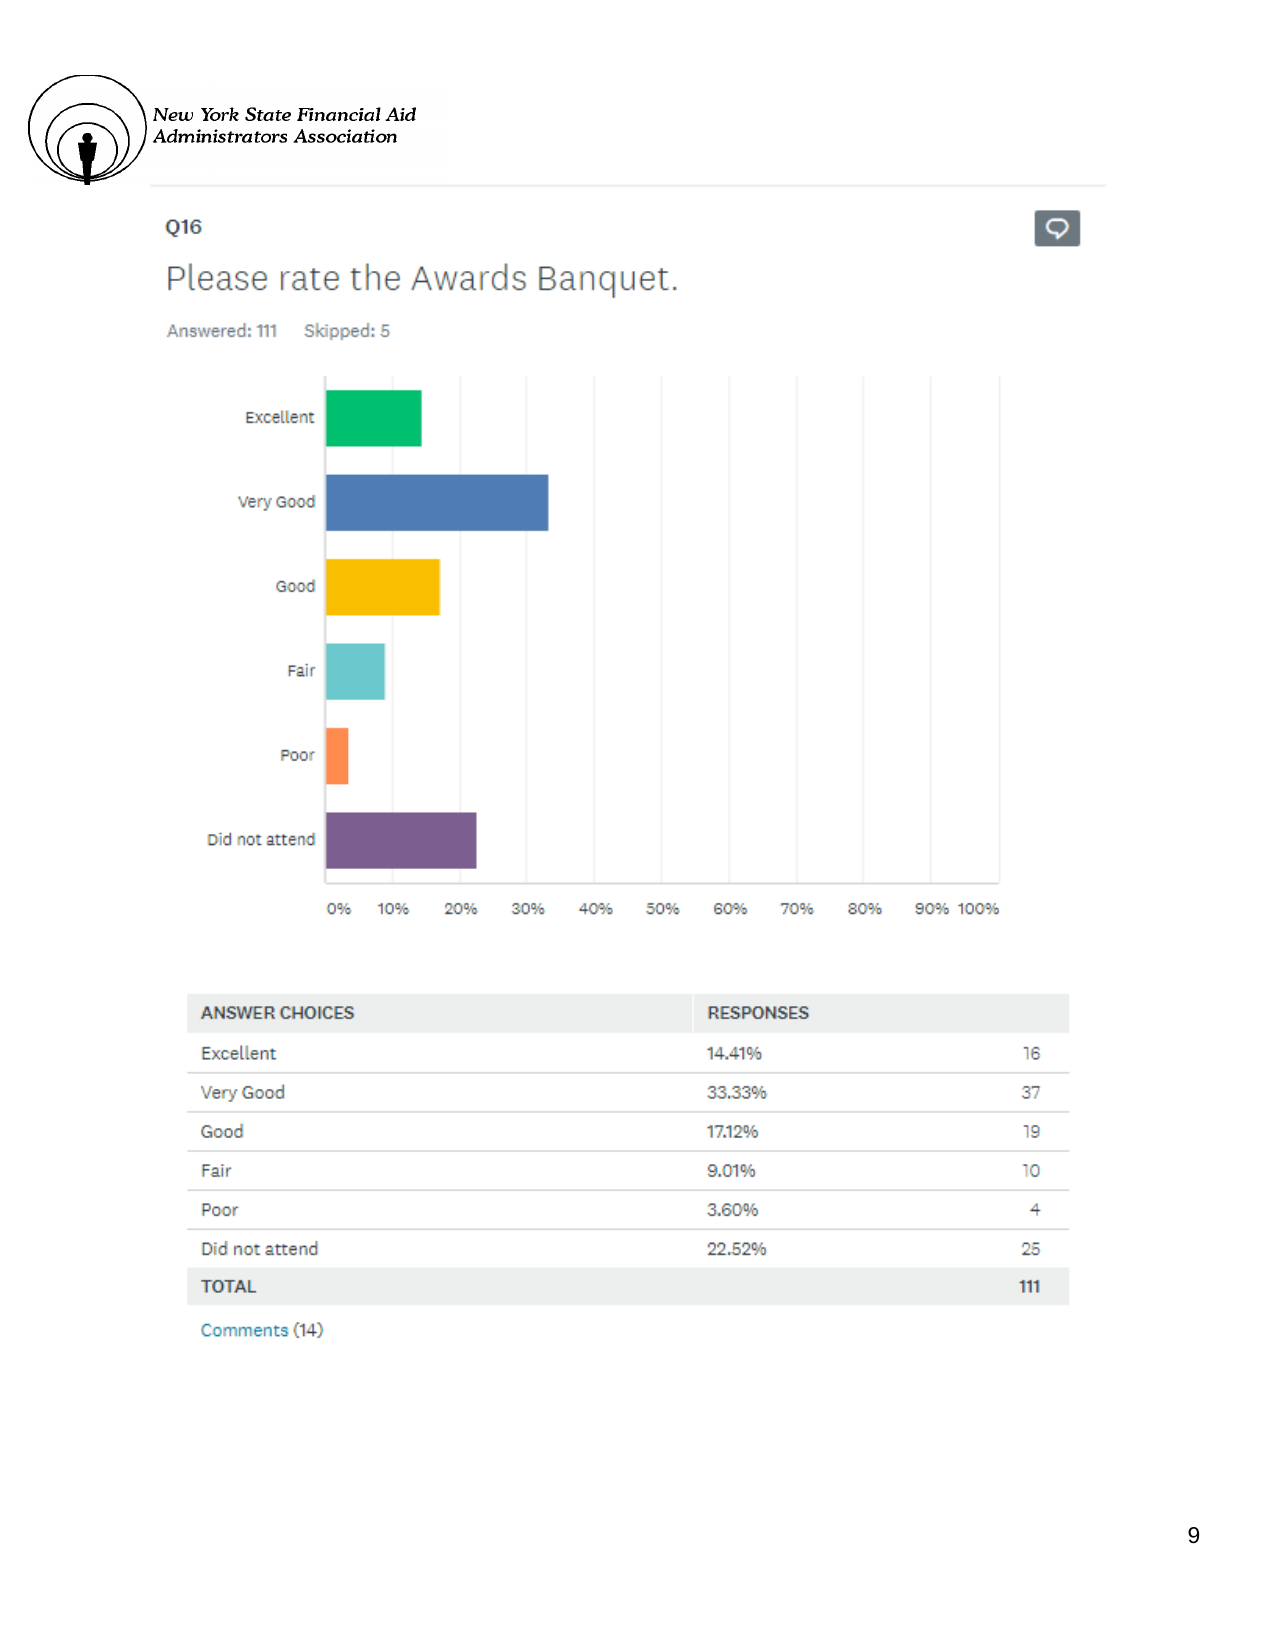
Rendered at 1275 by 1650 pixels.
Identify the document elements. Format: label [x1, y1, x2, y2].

picture [28, 75, 1107, 1382]
